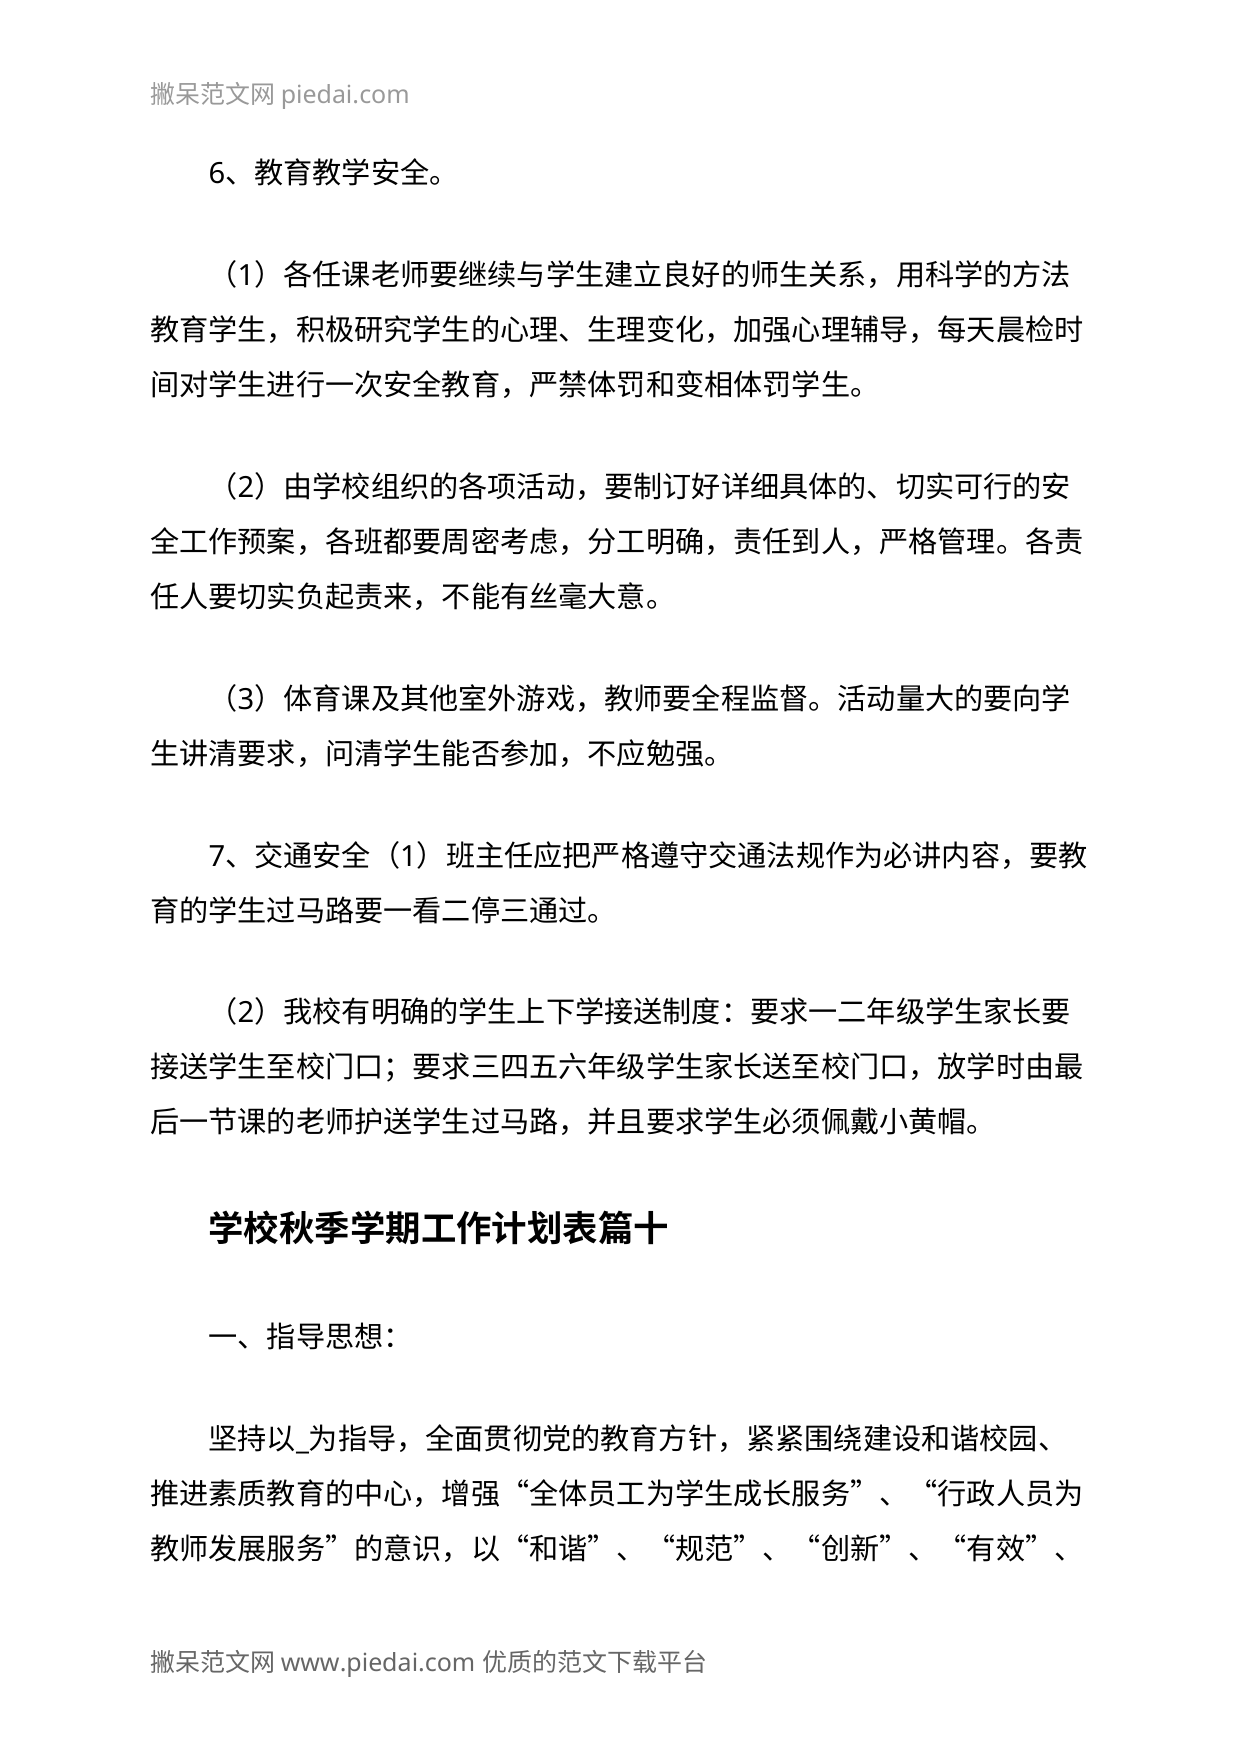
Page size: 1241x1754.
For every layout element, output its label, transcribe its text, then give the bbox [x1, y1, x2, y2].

text （3）体育课及其他室外游戏，教师要全程监督。活动量大的要向学生讲清要求，问清学生能否参加，不应勉强。 [150, 675, 1090, 773]
text 一、指导思想： [150, 1314, 1090, 1356]
text （2）我校有明确的学生上下学接送制度：要求一二年级学生家长要接送学生至校门口；要求三四五六年级学生家长送至校门口，放学时由最后一节课的老师护送学生过马路，并且要求学生必须佩戴小黄帽。 [150, 989, 1090, 1141]
text 6、教育教学安全。 [150, 150, 1090, 192]
text 7、交通安全（1）班主任应把严格遵守交通法规作为必讲内容，要教育的学生过马路要一看二停三通过。 [150, 832, 1090, 929]
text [150, 1416, 1090, 1568]
text （2）由学校组织的各项活动，要制订好详细具体的、切实可行的安全工作预案，各班都要周密考虑，分工明确，责任到人，严格管理。各责任人要切实负起责来，不能有丝毫大意。 [150, 464, 1090, 616]
text 学校秋季学期工作计划表篇十 [150, 1201, 1090, 1252]
text （1）各任课老师要继续与学生建立良好的师生关系，用科学的方法教育学生，积极研究学生的心理、生理变化，加强心理辅导，每天晨检时间对学生进行一次安全教育，严禁体罚和变相体罚学生。 [150, 252, 1090, 404]
